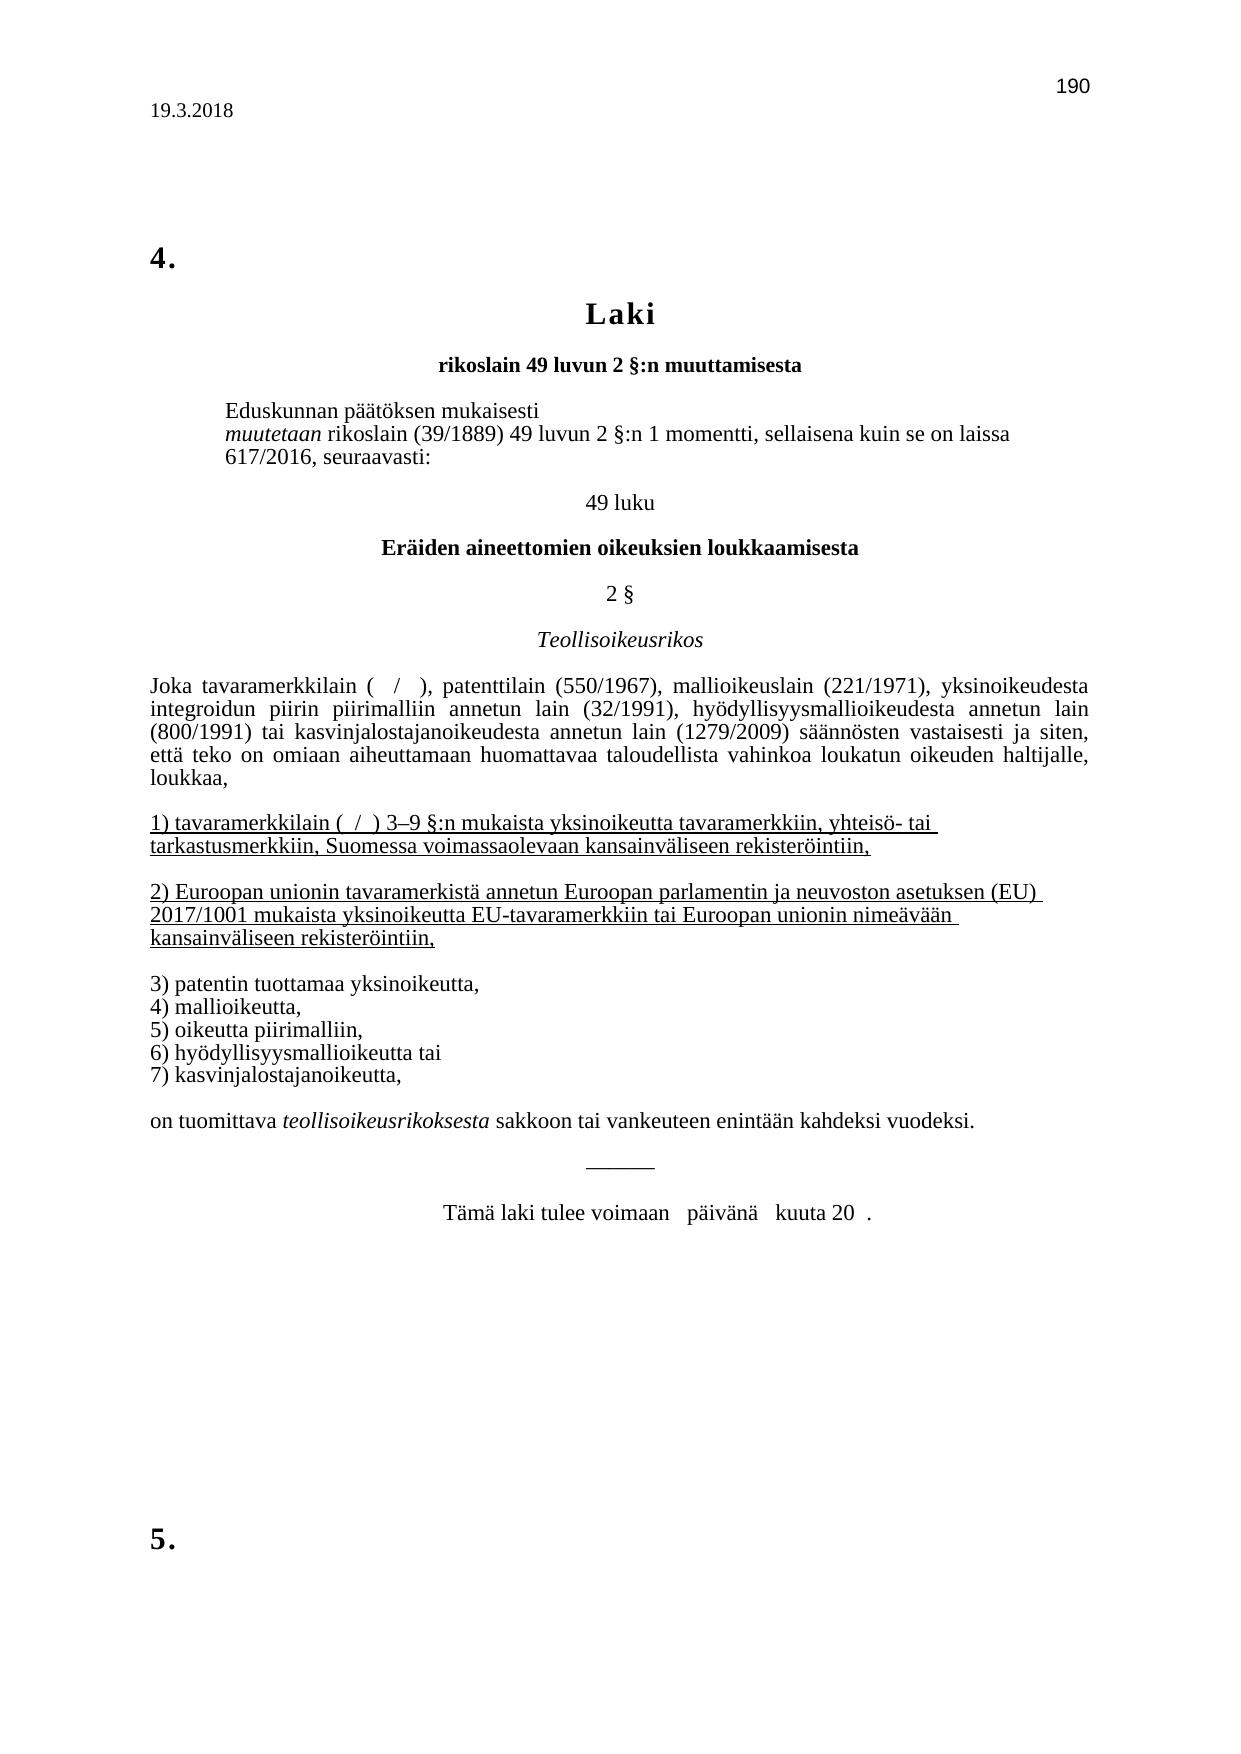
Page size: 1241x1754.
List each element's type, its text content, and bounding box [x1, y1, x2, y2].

text Eräiden aineettomien oikeuksien loukkaamisesta [150, 537, 1090, 560]
text on tuomittava teollisoikeusrikoksesta sakkoon tai vankeuteen enintään kahdeksi vuodeksi. [150, 1110, 1090, 1133]
text ——— [150, 1156, 1090, 1179]
text rikoslain 49 luvun 2 §:n muuttamisesta [150, 354, 1090, 377]
text Laki [150, 298, 1090, 331]
text muutetaan rikoslain (39/1889) 49 luvun 2 §:n 1 momentti, sellaisena kuin se on laissa 617/2016, seuraavasti: [225, 423, 1090, 469]
text 5) oikeutta piirimalliin, [150, 1019, 1090, 1042]
text 2 § [150, 583, 1090, 606]
text Eduskunnan päätöksen mukaisesti [225, 400, 1090, 423]
text 4. [150, 242, 1090, 275]
text Teollisoikeusrikos [150, 629, 1090, 652]
text 49 luku [150, 492, 1090, 514]
text Tämä laki tulee voimaan päivänä kuuta 20 . [225, 1202, 1090, 1225]
text 6) hyödyllisyysmallioikeutta tai [150, 1042, 1090, 1064]
text 4) mallioikeutta, [150, 996, 1090, 1019]
text 5. [150, 1523, 1090, 1556]
text 3) patentin tuottamaa yksinoikeutta, [150, 973, 1090, 996]
text 1) tavaramerkkilain ( / ) 3–9 §:n mukaista yksinoikeutta tavaramerkkiin, yhteisö- tai tarkastusmerkkiin, Suomessa voimassaolevaan kansainväliseen rekisteröintiin, [150, 812, 1090, 858]
text 2) Euroopan unionin tavaramerkistä annetun Euroopan parlamentin ja neuvoston asetuksen (EU) 2017/1001 mukaista yksinoikeutta EU-tavaramerkkiin tai Euroopan unionin nimeävään kansainväliseen rekisteröintiin, [150, 881, 1090, 950]
text Joka tavaramerkkilain ( / ), patenttilain (550/1967), mallioikeuslain (221/1971), yksinoikeudesta integroidun piirin piirimalliin annetun lain (32/1991), hyödyllisyysmallioikeudesta annetun lain (800/1991) tai kasvinjalostajanoikeudesta annetun lain (1279/2009) säännösten vastaisesti ja siten, että teko on omiaan aiheuttamaan huomattavaa taloudellista vahinkoa loukatun oikeuden haltijalle, loukkaa, [150, 675, 1090, 789]
text 7) kasvinjalostajanoikeutta, [150, 1064, 1090, 1087]
